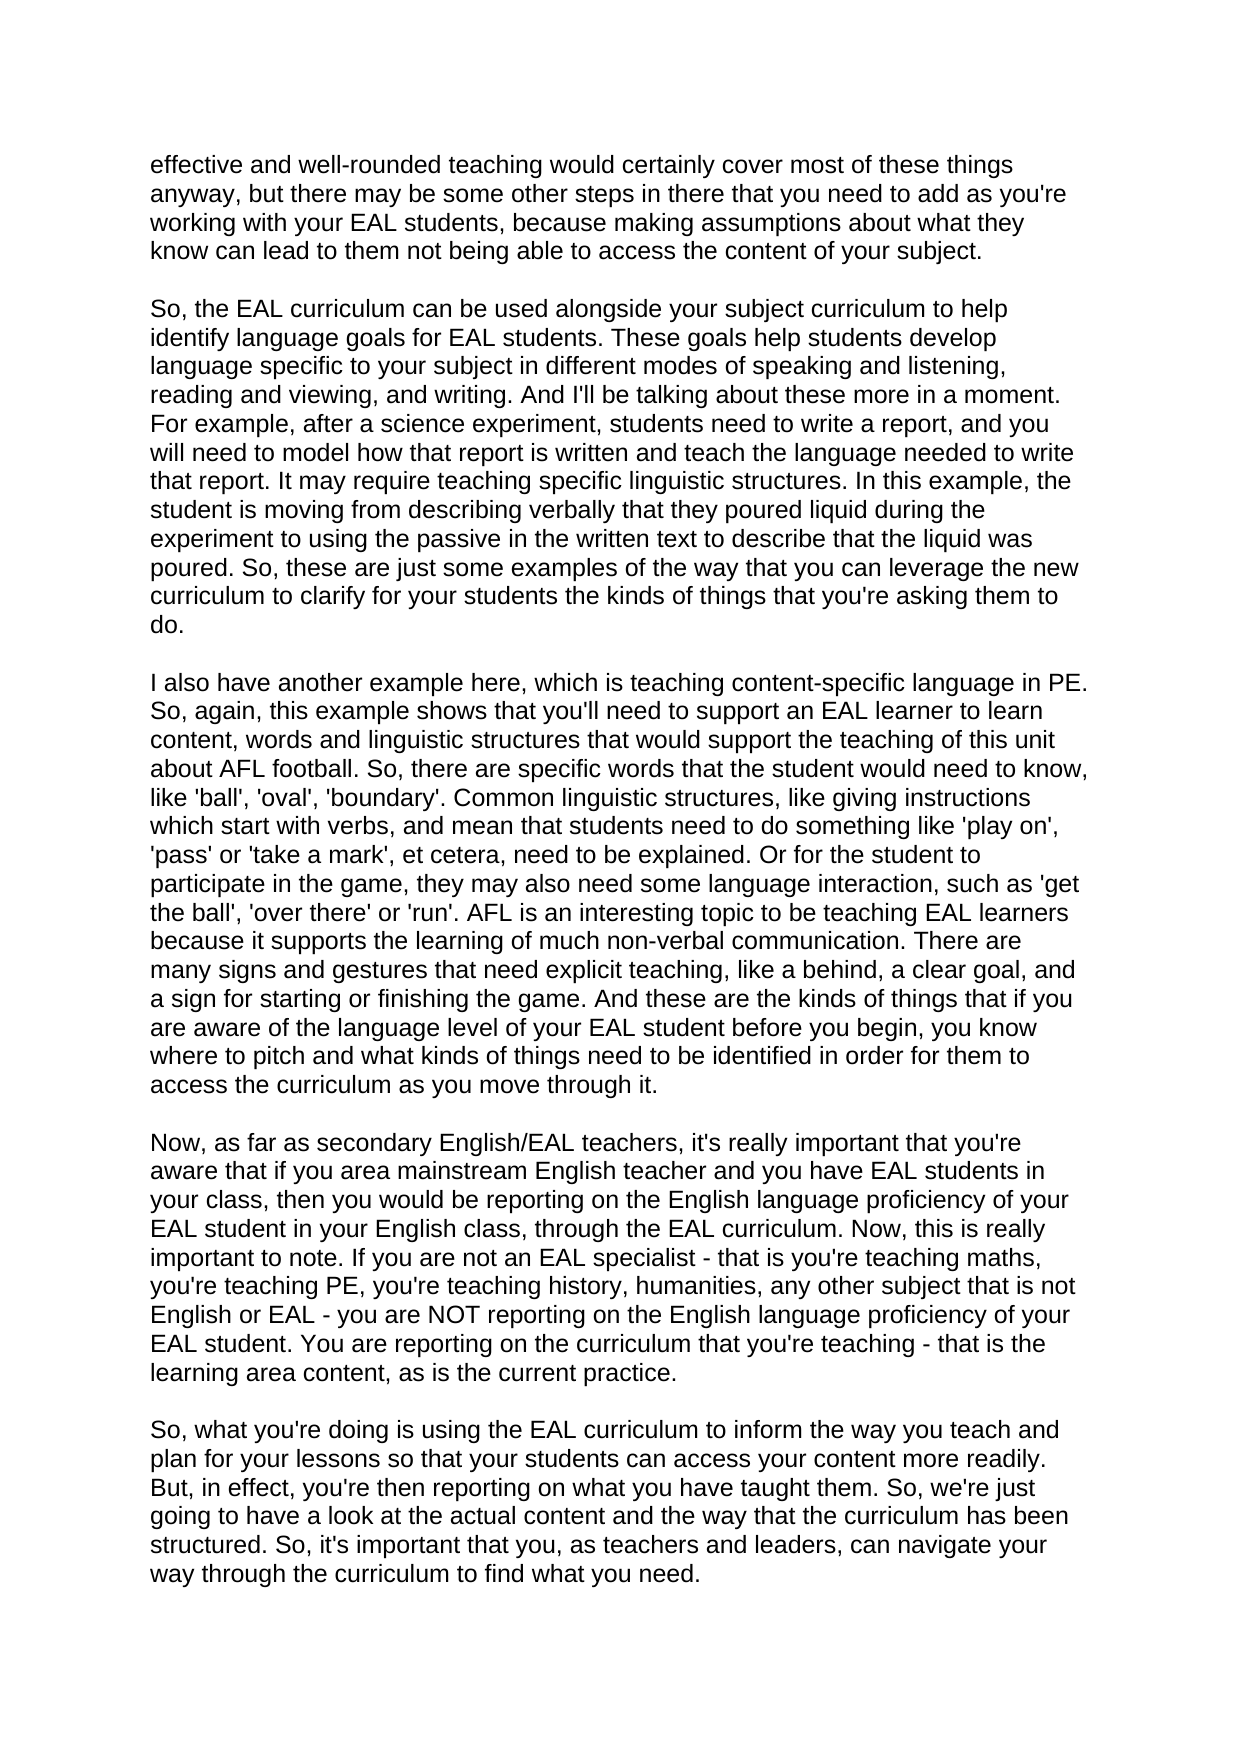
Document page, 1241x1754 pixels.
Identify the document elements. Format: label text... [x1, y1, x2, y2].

text I also have another example here, which is teaching content-specific language in PE. So, again, this example shows that you'll need to support an EAL learner to learn content, words and linguistic structures that would support the teaching of this unit about AFL football. So, there are specific words that the student would need to know, like 'ball', 'oval', 'boundary'. Common linguistic structures, like giving instructions which start with verbs, and mean that students need to do something like 'play on', 'pass' or 'take a mark', et cetera, need to be explained. Or for the student to participate in the game, they may also need some language interaction, such as 'get the ball', 'over there' or 'run'. AFL is an interesting topic to be teaching EAL learners because it supports the learning of much non-verbal communication. There are many signs and gestures that need explicit teaching, like a behind, a clear goal, and a sign for starting or finishing the game. And these are the kinds of things that if you are aware of the language level of your EAL student before you begin, you know where to pitch and what kinds of things need to be identified in order for them to access the curriculum as you move through it. [150, 667, 1090, 1099]
text So, what you're doing is using the EAL curriculum to inform the way you teach and plan for your lessons so that your students can access your content more readily. But, in effect, you're then reporting on what you have taught them. So, we're just going to have a look at the actual content and the way that the curriculum has been structured. So, it's important that you, as teachers and leaders, can navigate your way through the curriculum to find what you need. [150, 1415, 1090, 1587]
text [150, 150, 1090, 265]
text So, the EAL curriculum can be used alongside your subject curriculum to help identify language goals for EAL students. These goals help students develop language specific to your subject in different modes of speaking and listening, reading and viewing, and writing. And I'll be talking about these more in a moment. For example, after a science experiment, students need to write a report, and you will need to model how that report is written and teach the language needed to write that report. It may require teaching specific linguistic structures. In this example, the student is moving from describing verbally that they poured liquid during the experiment to using the passive in the written text to describe that the liquid was poured. So, these are just some examples of the way that you can leverage the new curriculum to clarify for your students the kinds of things that you're asking them to do. [150, 294, 1090, 639]
text Now, as far as secondary English/EAL teachers, it's really important that you're aware that if you area mainstream English teacher and you have EAL students in your class, then you would be reporting on the English language proficiency of your EAL student in your English class, through the EAL curriculum. Now, this is really important to note. If you are not an EAL specialist - that is you're teaching maths, you're teaching PE, you're teaching history, humanities, any other subject that is not English or EAL - you are NOT reporting on the English language proficiency of your EAL student. You are reporting on the curriculum that you're teaching - that is the learning area content, as is the current practice. [150, 1127, 1090, 1386]
